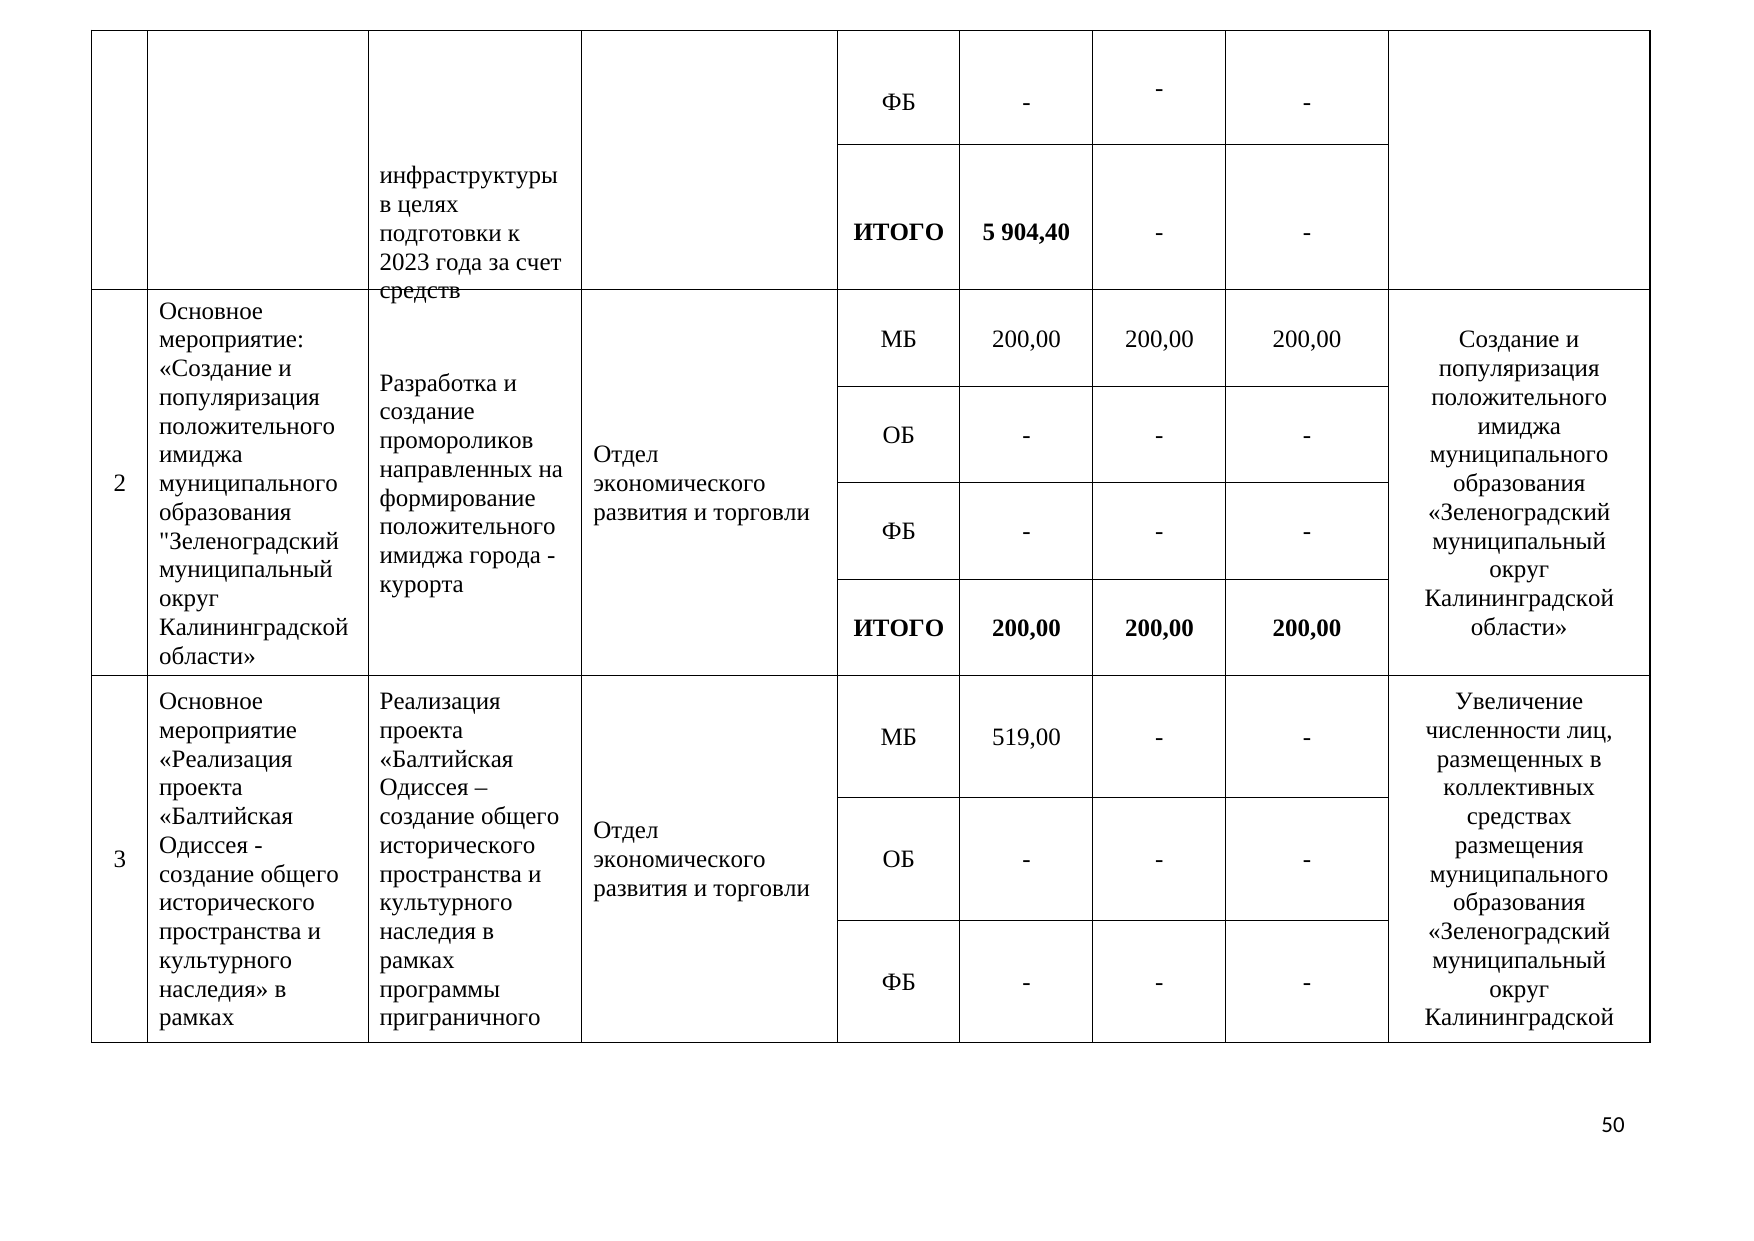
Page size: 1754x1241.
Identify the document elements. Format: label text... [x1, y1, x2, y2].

table_cell Реализация проекта «Балтийская Одиссея – создание общего исторического пространства и культурного наследия в рамках программы приграничного сотрудничества Россия – Польша 2014-2020гг. [369, 676, 581, 1042]
table_cell - [1226, 798, 1388, 919]
table_cell - [1226, 387, 1388, 482]
table_cell 200,00 [960, 580, 1092, 675]
table_cell - [1226, 145, 1388, 289]
table_cell - [1093, 387, 1225, 482]
table_cell - [960, 798, 1092, 919]
table_cell МБ [838, 676, 959, 797]
table_cell - [1093, 798, 1225, 919]
table_cell - [1093, 921, 1225, 1042]
table_cell - [1093, 145, 1225, 289]
table_cell Основное мероприятие «Реализация проекта «Балтийская Одиссея - создание общего исторического пространства и культурного наследия» в рамках программы приграничного сотрудничества Россия-Польша 2014-2020 гг [148, 676, 368, 1042]
table_cell 2 [92, 290, 147, 675]
table_cell ФБ [838, 483, 959, 578]
table_cell - [1093, 31, 1225, 144]
table_cell ИТОГО [838, 145, 959, 289]
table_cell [582, 290, 837, 675]
table_cell 200,00 [1093, 290, 1225, 386]
table_cell Основное мероприятие: «Создание и популяризация положительного имиджа муниципального образования "Зеленоградский муниципальный округ Калининградской области» [148, 290, 368, 675]
table_cell - [960, 483, 1092, 578]
table_cell Разработка и создание промороликов направленных на формирование положительного имиджа города - курорта [369, 290, 581, 675]
table_cell - [1226, 483, 1388, 578]
table_cell 200,00 [1226, 580, 1388, 675]
table_cell - [960, 31, 1092, 144]
table_cell - [1093, 483, 1225, 578]
table_cell ОБ [838, 798, 959, 919]
table_cell - [1093, 676, 1225, 797]
table_cell 200,00 [1093, 580, 1225, 675]
table_cell 3 [92, 676, 147, 1042]
table_cell 200,00 [960, 290, 1092, 386]
table_cell Увеличение численности лиц, размещенных в коллективных средствах размещения муниципального образования «Зеленоградский муниципальный округ Калининградской области», до 10% к 2025 году [1389, 676, 1649, 1042]
table_cell - [960, 921, 1092, 1042]
table_cell 200,00 [1226, 290, 1388, 386]
table_cell ФБ [838, 31, 959, 144]
table_cell МБ [838, 290, 959, 386]
table_cell 5 904,40 [960, 145, 1092, 289]
table_cell 519,00 [960, 676, 1092, 797]
table_cell - [960, 387, 1092, 482]
table_cell ОБ [838, 387, 959, 482]
table_cell - [1226, 921, 1388, 1042]
table_cell - [1226, 31, 1388, 144]
table_cell - [1226, 676, 1388, 797]
table_cell ФБ [838, 921, 959, 1042]
table_cell Отдел экономического развития и торговли [582, 676, 837, 1042]
table_cell ИТОГО [838, 580, 959, 675]
table_cell Создание и популяризация положительного имиджа муниципального образования «Зеленоградский муниципальный округ Калининградской области» [1389, 290, 1649, 675]
